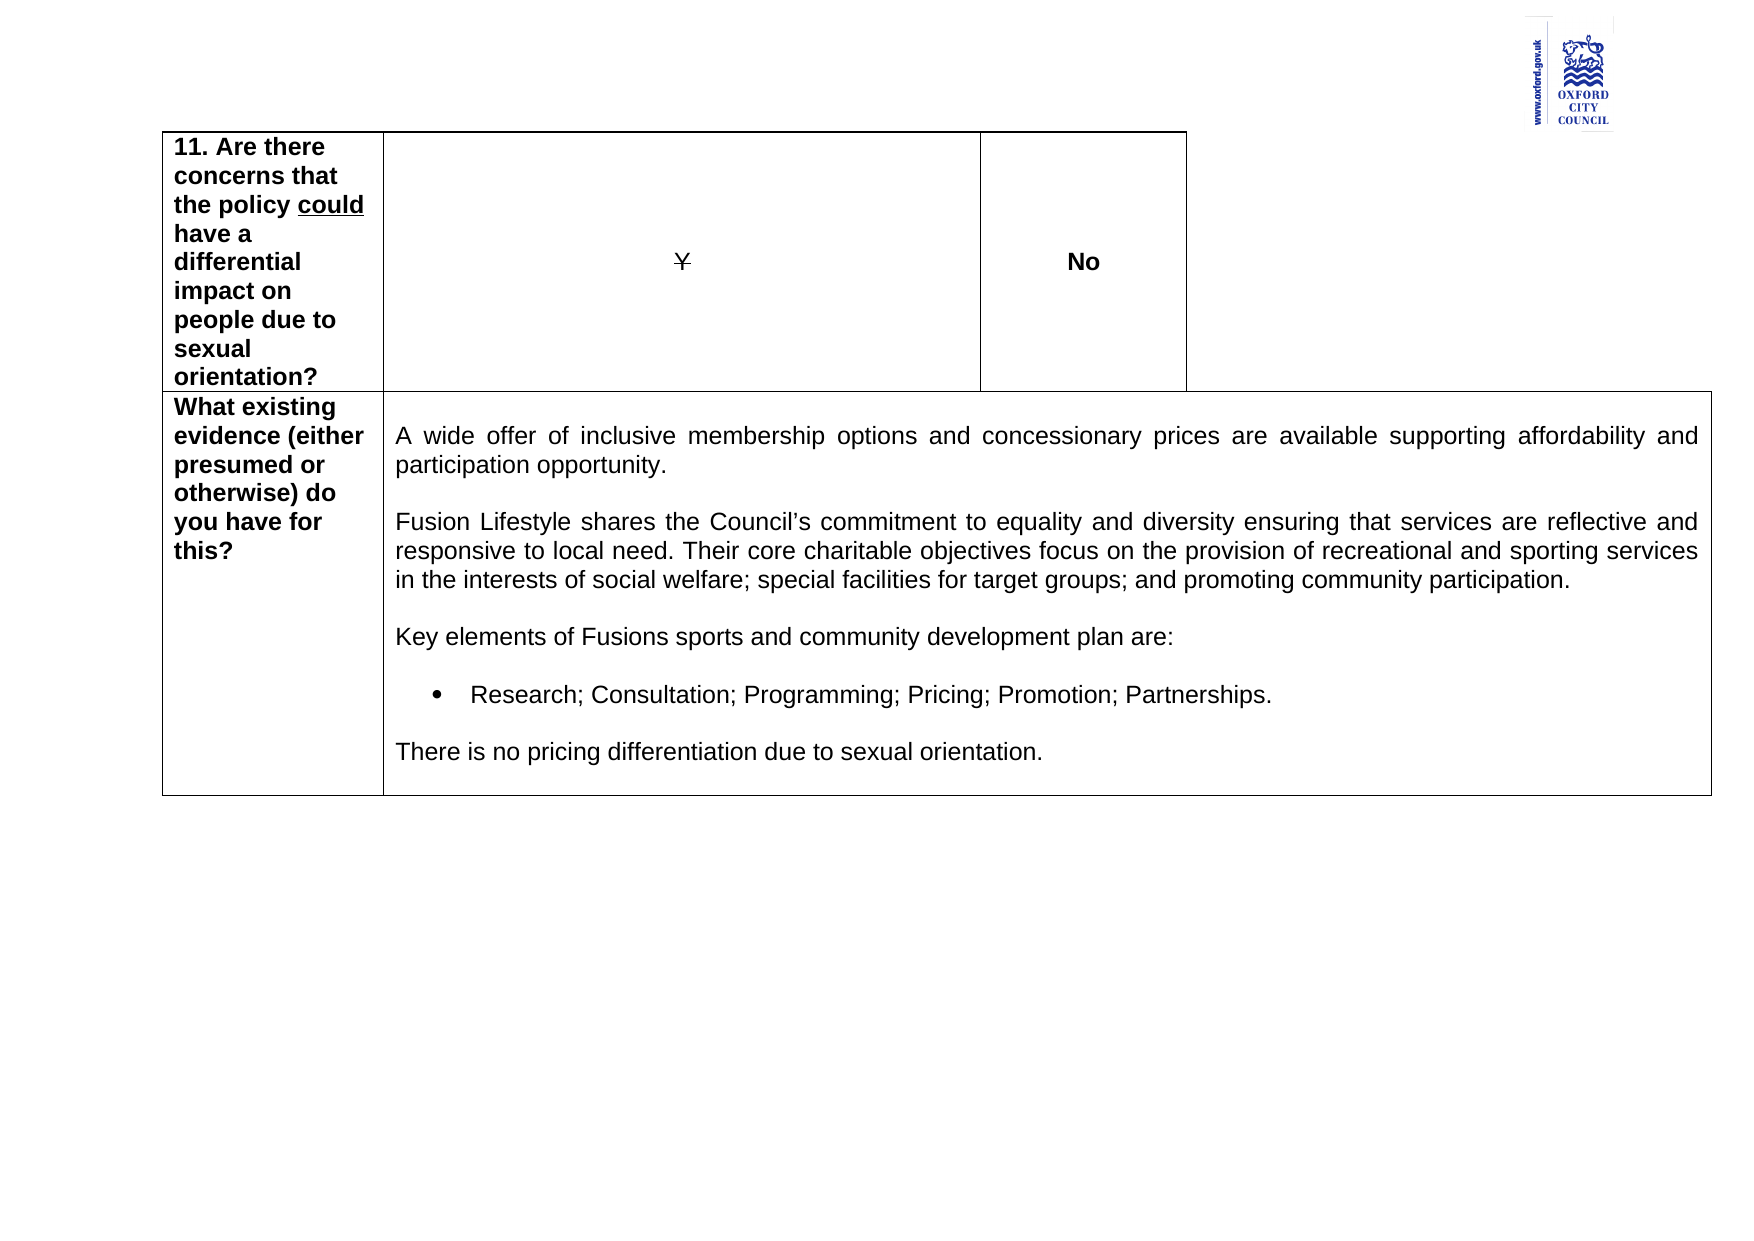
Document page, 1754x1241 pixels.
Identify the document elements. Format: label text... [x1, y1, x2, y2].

table_header No [981, 133, 1186, 391]
picture [1524, 16, 1614, 132]
table_header 11. Are there concerns that the policy could have a differential impact on people due to sexual orientation? [163, 133, 383, 391]
table_header Y [384, 133, 980, 391]
table_cell What existing evidence (either presumed or otherwise) do you have for this? [163, 392, 383, 795]
table_cell A wide offer of inclusive membership options and concessionary prices are available supporting affordability and participation opportunity. Fusion Lifestyle shares the Council’s commitment to equality and diversity ensuring that services are reflective and responsive to local need. Their core charitable objectives focus on the provision of recreational and sporting services in the interests of social welfare; special facilities for target groups; and promoting community participation. Key elements of Fusions sports and community development plan are: Research; Consultation; Programming; Pricing; Promotion; Partnerships. There is no pricing differentiation due to sexual orientation. [384, 392, 1711, 795]
